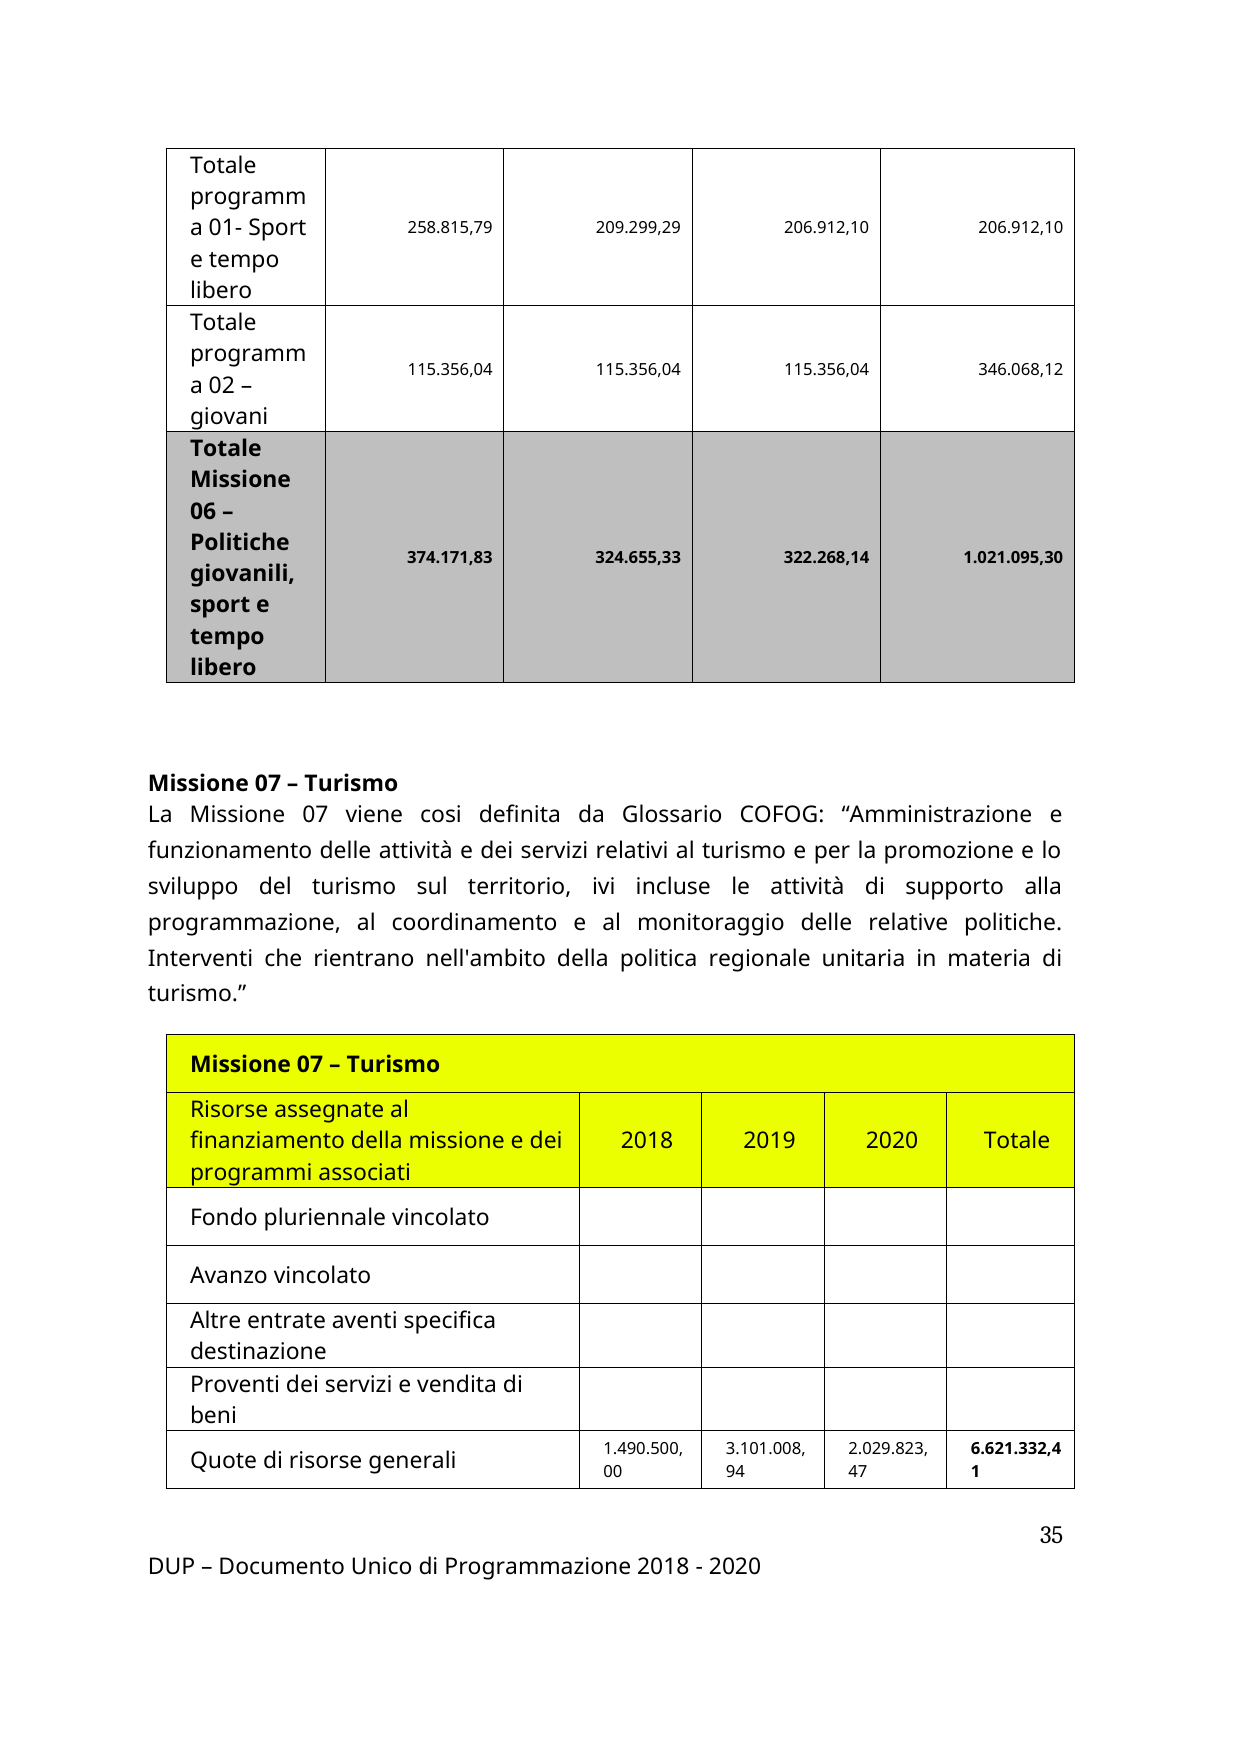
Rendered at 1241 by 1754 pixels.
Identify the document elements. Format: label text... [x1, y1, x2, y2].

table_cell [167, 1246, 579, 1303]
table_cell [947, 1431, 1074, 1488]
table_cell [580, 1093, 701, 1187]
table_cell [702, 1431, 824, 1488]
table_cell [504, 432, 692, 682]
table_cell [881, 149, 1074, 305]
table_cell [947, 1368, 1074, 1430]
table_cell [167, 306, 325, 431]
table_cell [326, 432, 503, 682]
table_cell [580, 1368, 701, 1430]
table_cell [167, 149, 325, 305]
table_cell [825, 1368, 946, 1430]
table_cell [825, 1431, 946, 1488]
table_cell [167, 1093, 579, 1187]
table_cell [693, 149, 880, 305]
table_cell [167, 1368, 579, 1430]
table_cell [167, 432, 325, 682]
text La Missione 07 viene cosi definita da Glossario COFOG: “Amministrazione e funzionamento delle attività e dei servizi relativi al turismo e per la promozione e lo sviluppo del turismo sul territorio, ivi incluse le attività di supporto alla programmazione, al coordinamento e al monitoraggio delle relative politiche. Interventi che rientrano nell'ambito della politica regionale unitaria in materia di turismo.” [148, 798, 1063, 1009]
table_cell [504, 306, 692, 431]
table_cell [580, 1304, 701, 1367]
subtitle Missione 07 – Turismo [148, 766, 1063, 798]
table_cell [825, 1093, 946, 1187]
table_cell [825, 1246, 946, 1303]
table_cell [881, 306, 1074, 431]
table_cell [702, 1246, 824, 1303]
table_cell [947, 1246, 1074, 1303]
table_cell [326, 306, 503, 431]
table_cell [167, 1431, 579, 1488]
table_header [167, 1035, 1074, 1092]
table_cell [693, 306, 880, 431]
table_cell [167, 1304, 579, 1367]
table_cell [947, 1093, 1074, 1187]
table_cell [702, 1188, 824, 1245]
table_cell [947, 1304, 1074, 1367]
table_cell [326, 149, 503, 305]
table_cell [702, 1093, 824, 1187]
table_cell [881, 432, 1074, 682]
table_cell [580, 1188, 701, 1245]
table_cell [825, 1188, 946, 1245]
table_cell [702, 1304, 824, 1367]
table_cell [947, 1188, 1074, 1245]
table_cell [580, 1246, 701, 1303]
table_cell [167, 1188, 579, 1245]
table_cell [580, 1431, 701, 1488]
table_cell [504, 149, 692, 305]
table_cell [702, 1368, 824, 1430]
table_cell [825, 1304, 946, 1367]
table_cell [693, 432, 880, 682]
